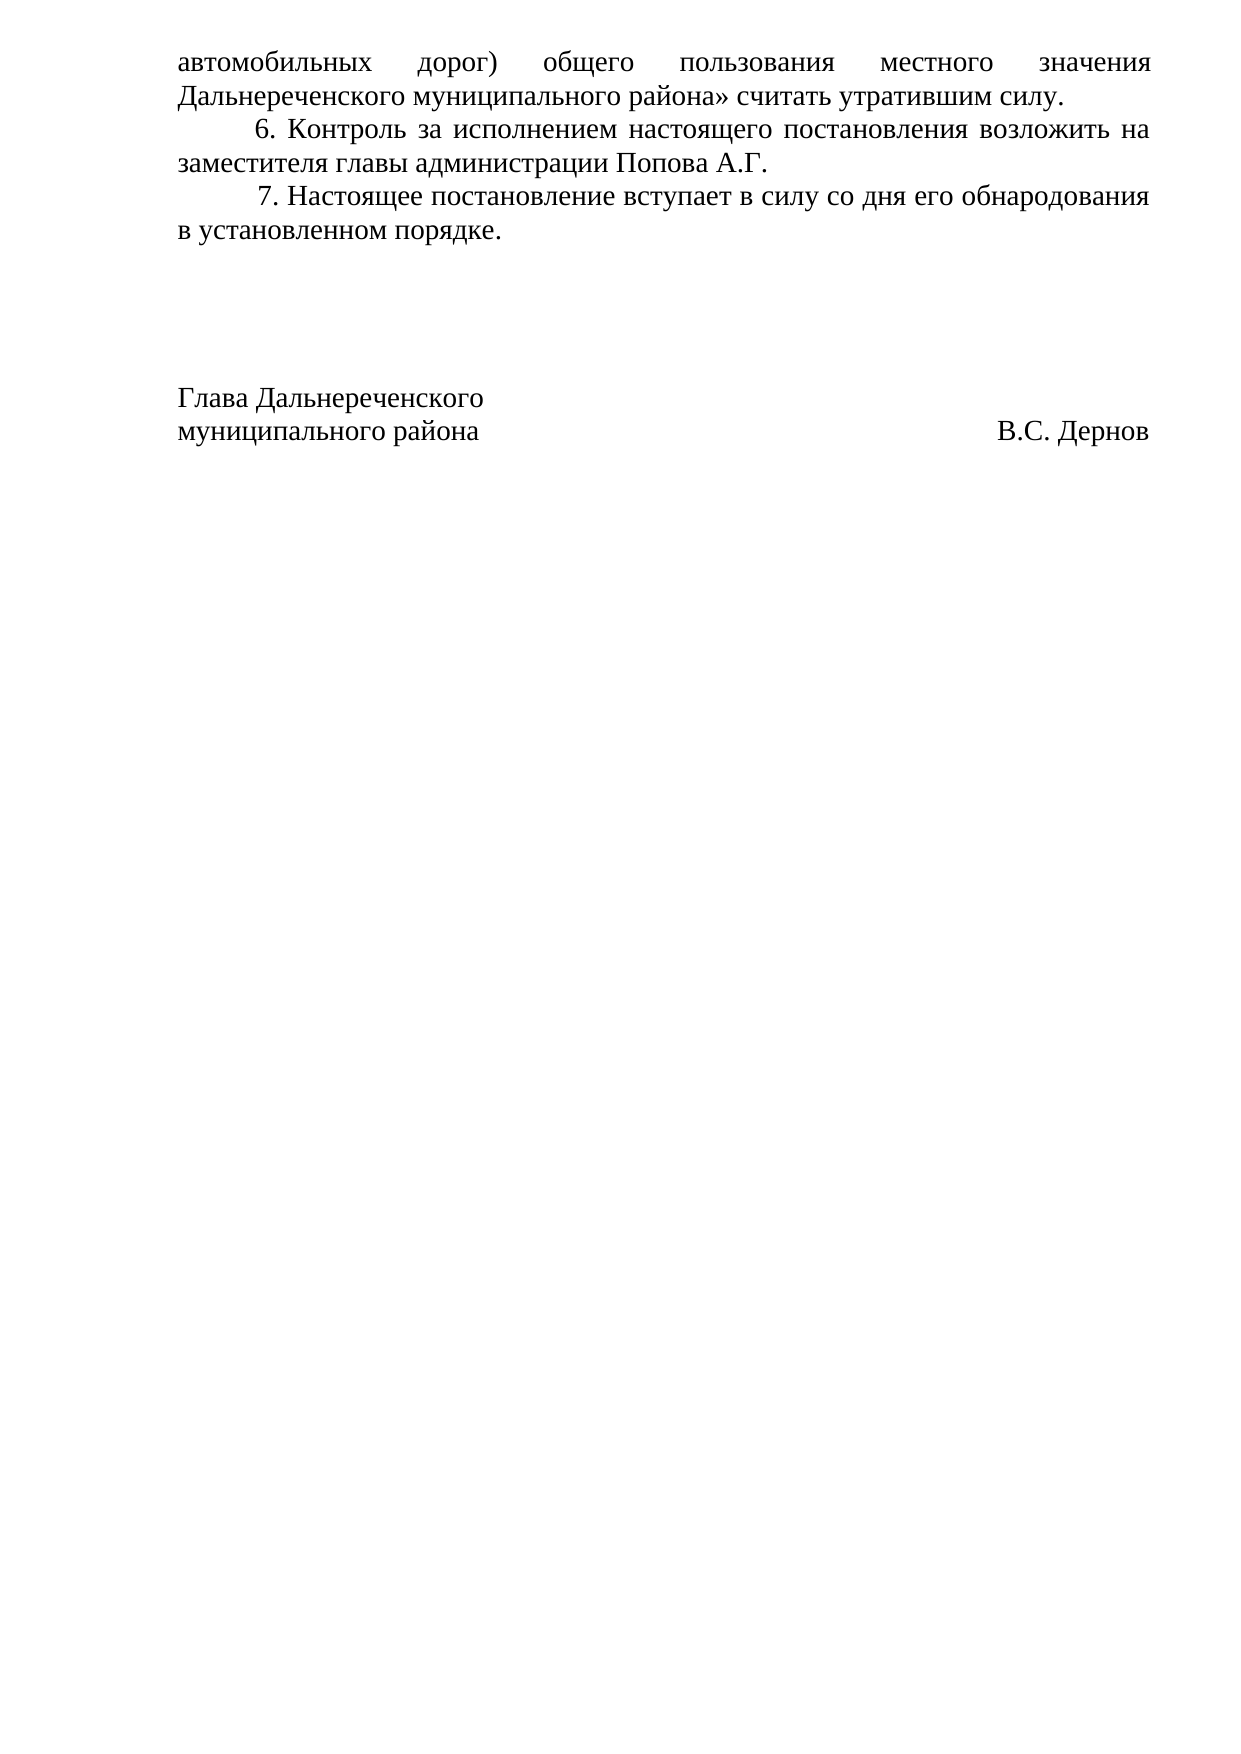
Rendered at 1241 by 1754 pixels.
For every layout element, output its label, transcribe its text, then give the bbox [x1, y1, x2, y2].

list 6. Контроль за исполнением настоящего постановления возложить на заместителя главы администрации Попова А.Г. [177, 111, 1152, 178]
text 7. Настоящее постановление вступает в силу со дня его обнародования в установленном порядке. [177, 178, 1152, 246]
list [177, 44, 1152, 111]
text муниципального района В.С. Дернов [177, 413, 1152, 447]
text Глава Дальнереченского [177, 380, 1152, 413]
